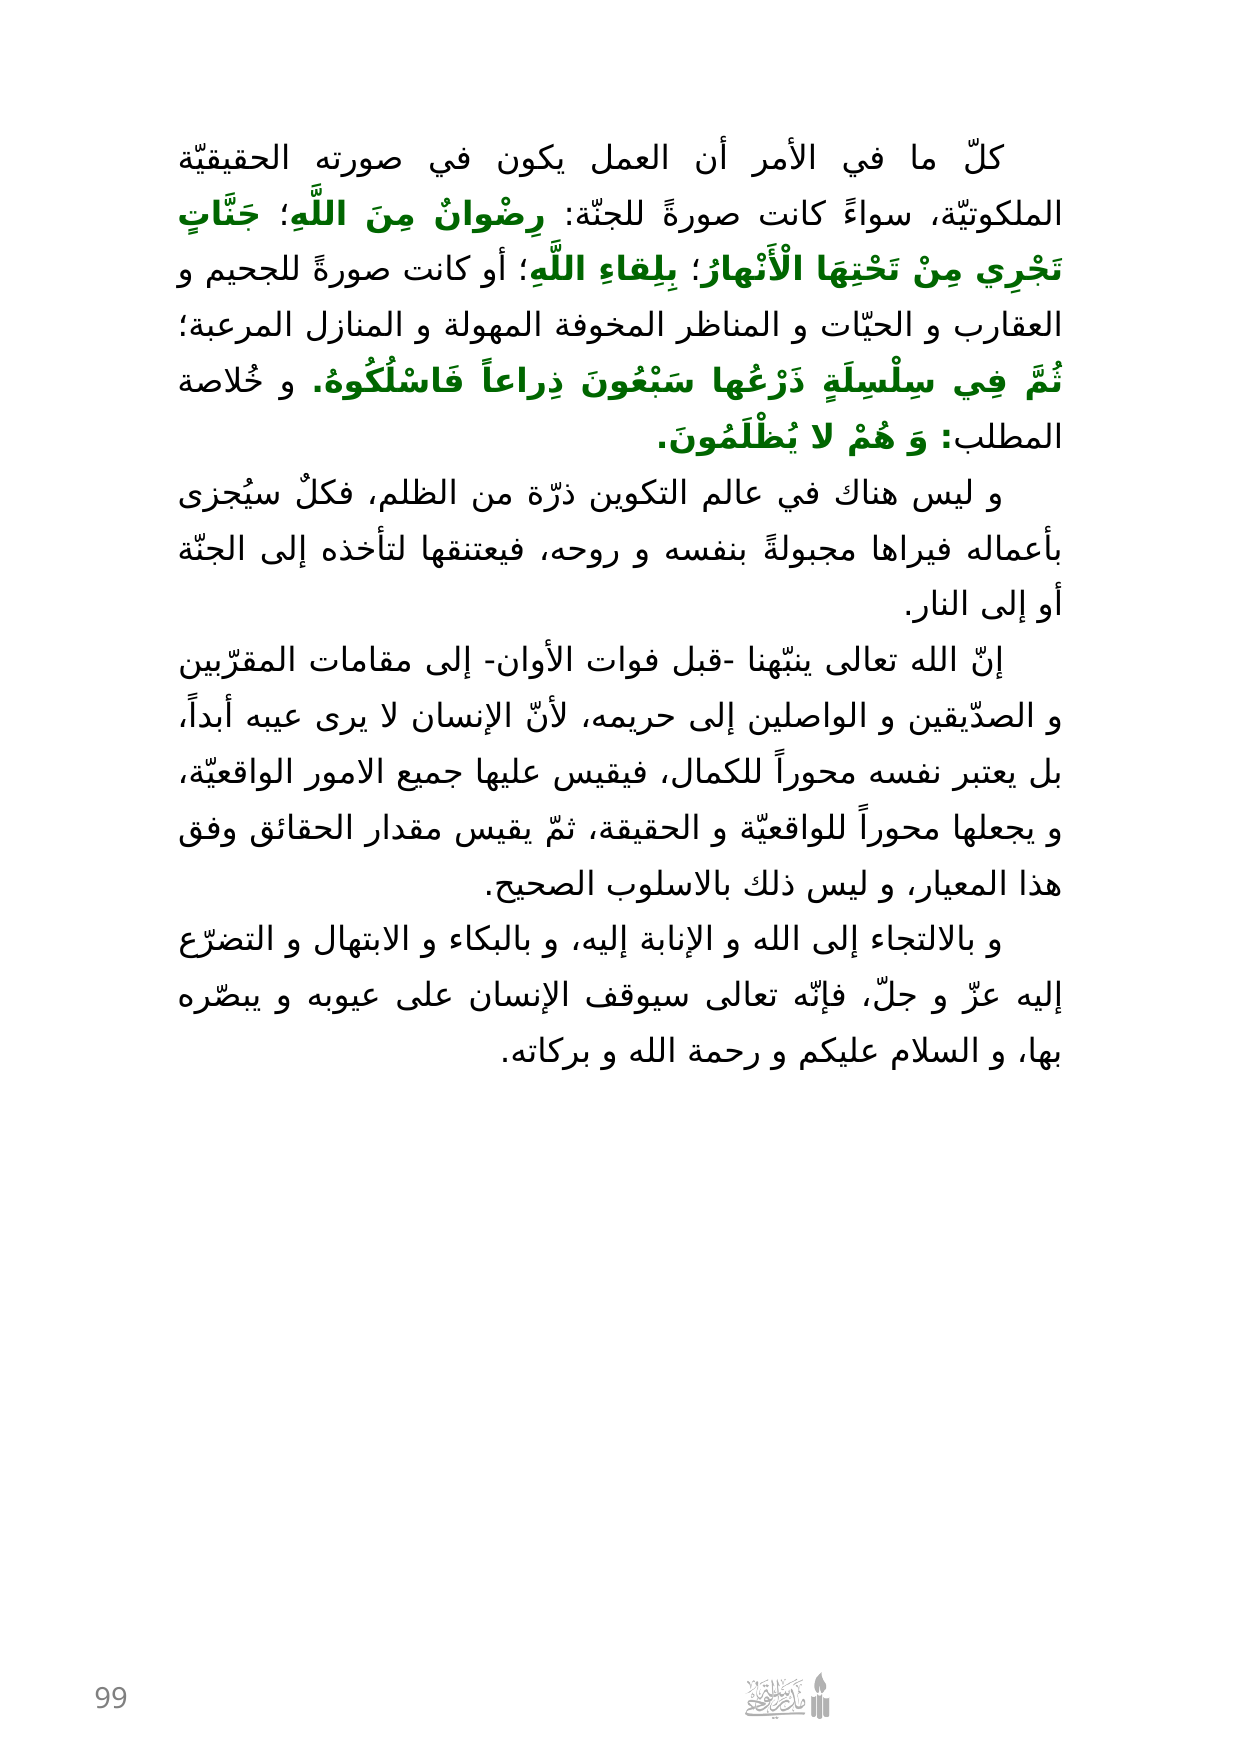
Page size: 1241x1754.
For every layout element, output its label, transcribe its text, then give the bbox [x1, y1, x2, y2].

text و بالالتجاء إلى الله و الإنابة إليه، و بالبكاء و الابتهال و التضرّع إليه عزّ و جلّ، فإنّه تعالى سيوقف الإنسان على عيوبه و يبصّره بها، و السلام عليكم و رحمة الله و بركاته. [177, 917, 1063, 1085]
text إنّ الله تعالى ينبّهنا -قبل فوات الأوان- إلى مقامات المقرّبين و الصدّيقين و الواصلين إلى حريمه، لأنّ الإنسان لا يرى عيبه أبداً، بل يعتبر نفسه محوراً للكمال، فيقيس عليها جميع الامور الواقعيّة، و يجعلها محوراً للواقعيّة و الحقيقة، ثمّ يقيس مقدار الحقائق وفق هذا المعيار، و ليس ذلك بالاسلوب الصحيح. [177, 638, 1063, 917]
text كلّ ما في الأمر أن العمل يكون في صورته الحقيقيّة الملكوتيّة، سواءً كانت صورةً للجنّة: رِضْوانٌ مِنَ اللَّهِ‏؛ جَنَّاتٍ تَجْرِي مِنْ تَحْتِهَا الْأَنْهارُ؛ بِلِقاءِ اللَّهِ‏؛ أو كانت صورةً للجحيم و العقارب و الحيّات و المناظر المخوفة المهولة و المنازل المرعبة؛ ثُمَّ فِي سِلْسِلَةٍ ذَرْعُها سَبْعُونَ ذِراعاً فَاسْلُكُوهُ. و خُلاصة المطلب‏: وَ هُمْ لا يُظْلَمُونَ. [177, 136, 1063, 471]
picture [745, 1672, 830, 1719]
text و ليس هناك في عالم التكوين ذرّة من الظلم، فكلٌ سيُجزى بأعماله فيراها مجبولةً بنفسه و روحه، فيعتنقها لتأخذه إلى الجنّة أو إلى النار. [177, 471, 1063, 638]
